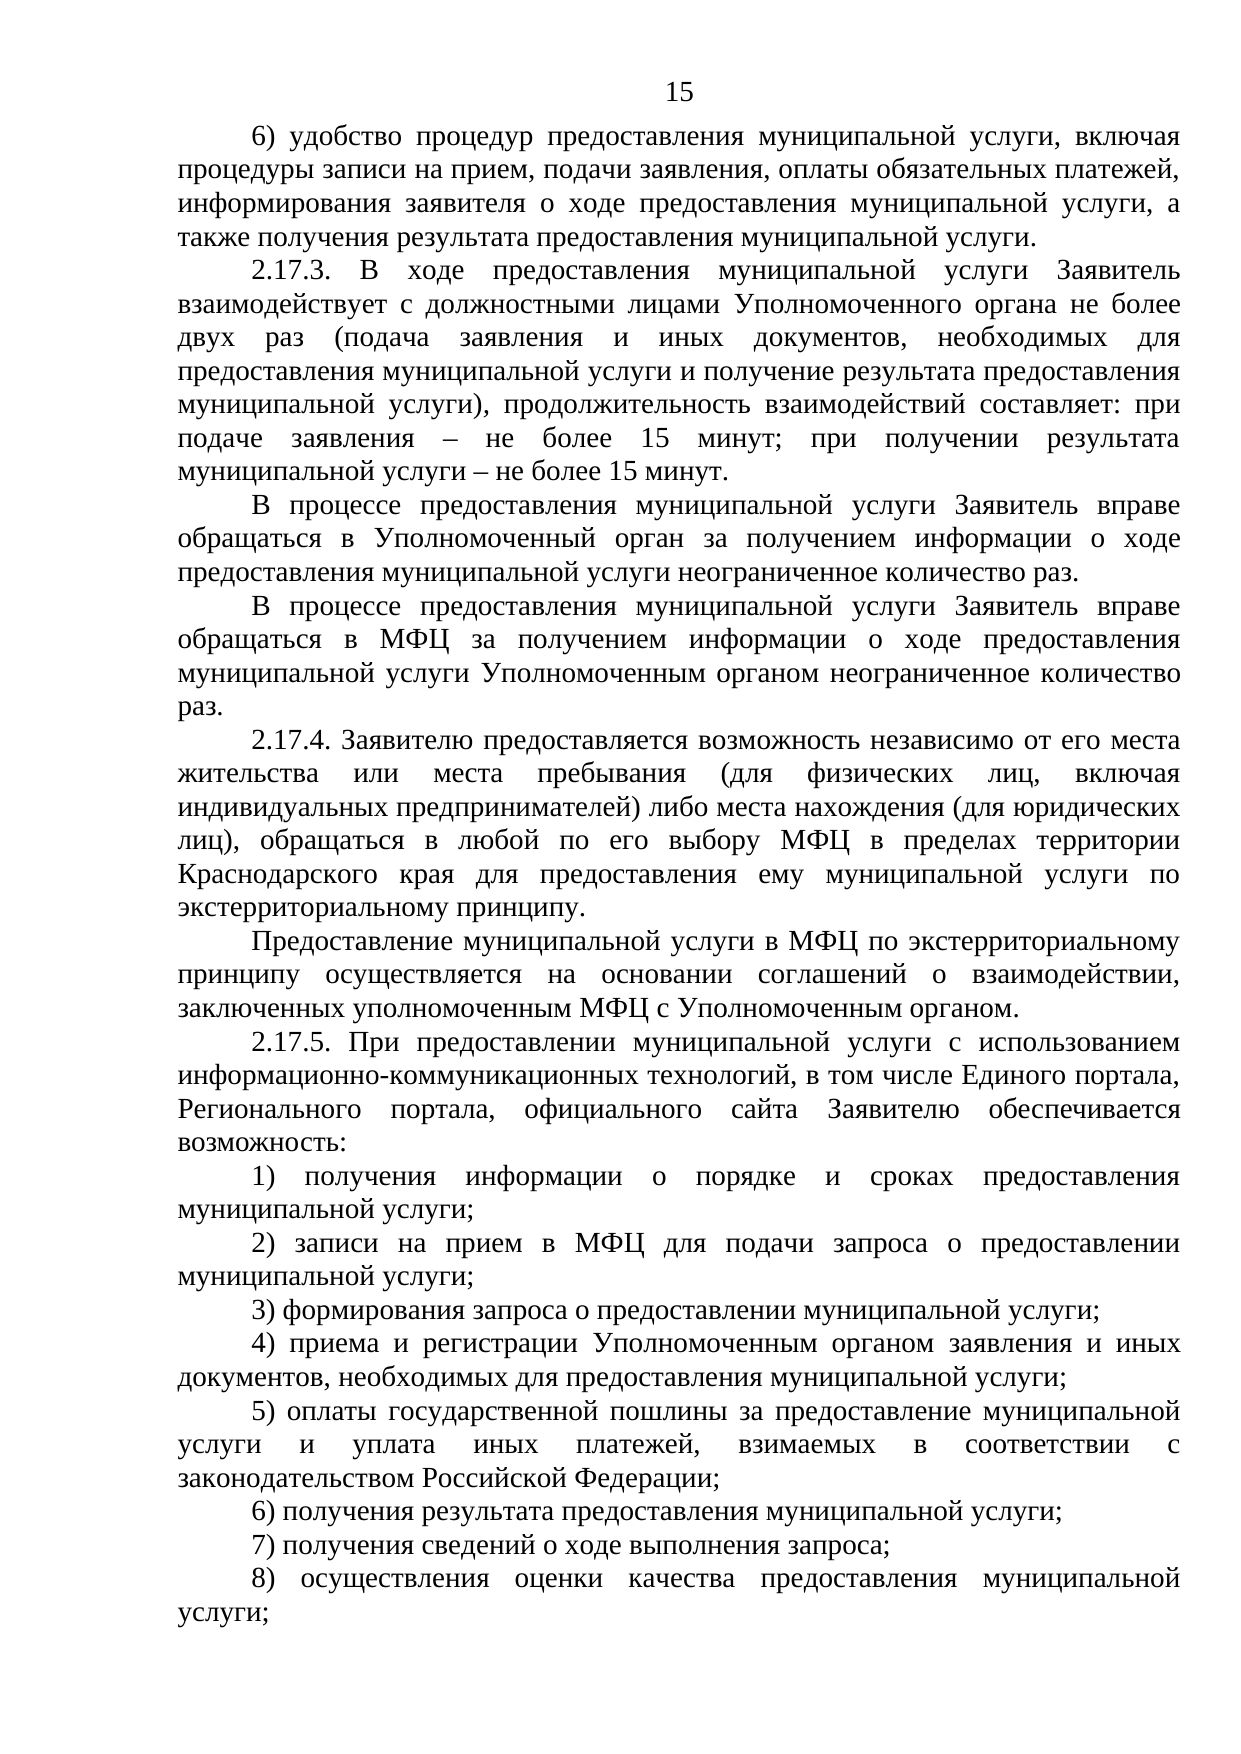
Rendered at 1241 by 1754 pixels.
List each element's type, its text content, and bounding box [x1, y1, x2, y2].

text 6) удобство процедур предоставления муниципальной услуги, включая процедуры записи на прием, подачи заявления, оплаты обязательных платежей, информирования заявителя о ходе предоставления муниципальной услуги, а также получения результата предоставления муниципальной услуги. [177, 118, 1181, 252]
text 4) приема и регистрации Уполномоченным органом заявления и иных документов, необходимых для предоставления муниципальной услуги; [177, 1326, 1181, 1393]
text В процессе предоставления муниципальной услуги Заявитель вправе обращаться в МФЦ за получением информации о ходе предоставления муниципальной услуги Уполномоченным органом неограниченное количество раз. [177, 588, 1181, 722]
text Предоставление муниципальной услуги в МФЦ по экстерриториальному принципу осуществляется на основании соглашений о взаимодействии, заключенных уполномоченным МФЦ с Уполномоченным органом. [177, 923, 1181, 1024]
text 1) получения информации о порядке и сроках предоставления муниципальной услуги; [177, 1158, 1181, 1225]
text 2) записи на прием в МФЦ для подачи запроса о предоставлении муниципальной услуги; [177, 1225, 1181, 1292]
text 2.17.4. Заявителю предоставляется возможность независимо от его места жительства или места пребывания (для физических лиц, включая индивидуальных предпринимателей) либо места нахождения (для юридических лиц), обращаться в любой по его выбору МФЦ в пределах территории Краснодарского края для предоставления ему муниципальной услуги по экстерриториальному принципу. [177, 722, 1181, 923]
text 2.17.5. При предоставлении муниципальной услуги с использованием информационно-коммуникационных технологий, в том числе Единого портала, Регионального портала, официального сайта Заявителю обеспечивается возможность: [177, 1024, 1181, 1158]
text 6) получения результата предоставления муниципальной услуги; [177, 1493, 1181, 1527]
text 7) получения сведений о ходе выполнения запроса; [177, 1527, 1181, 1560]
text 2.17.3. В ходе предоставления муниципальной услуги Заявитель взаимодействует с должностными лицами Уполномоченного органа не более двух раз (подача заявления и иных документов, необходимых для предоставления муниципальной услуги и получение результата предоставления муниципальной услуги), продолжительность взаимодействий составляет: при подаче заявления – не более 15 минут; при получении результата муниципальной услуги – не более 15 минут. [177, 252, 1181, 487]
text В процессе предоставления муниципальной услуги Заявитель вправе обращаться в Уполномоченный орган за получением информации о ходе предоставления муниципальной услуги неограниченное количество раз. [177, 487, 1181, 588]
text 5) оплаты государственной пошлины за предоставление муниципальной услуги и уплата иных платежей, взимаемых в соответствии с законодательством Российской Федерации; [177, 1393, 1181, 1493]
text 8) осуществления оценки качества предоставления муниципальной услуги; [177, 1560, 1181, 1627]
text 3) формирования запроса о предоставлении муниципальной услуги; [177, 1292, 1181, 1326]
